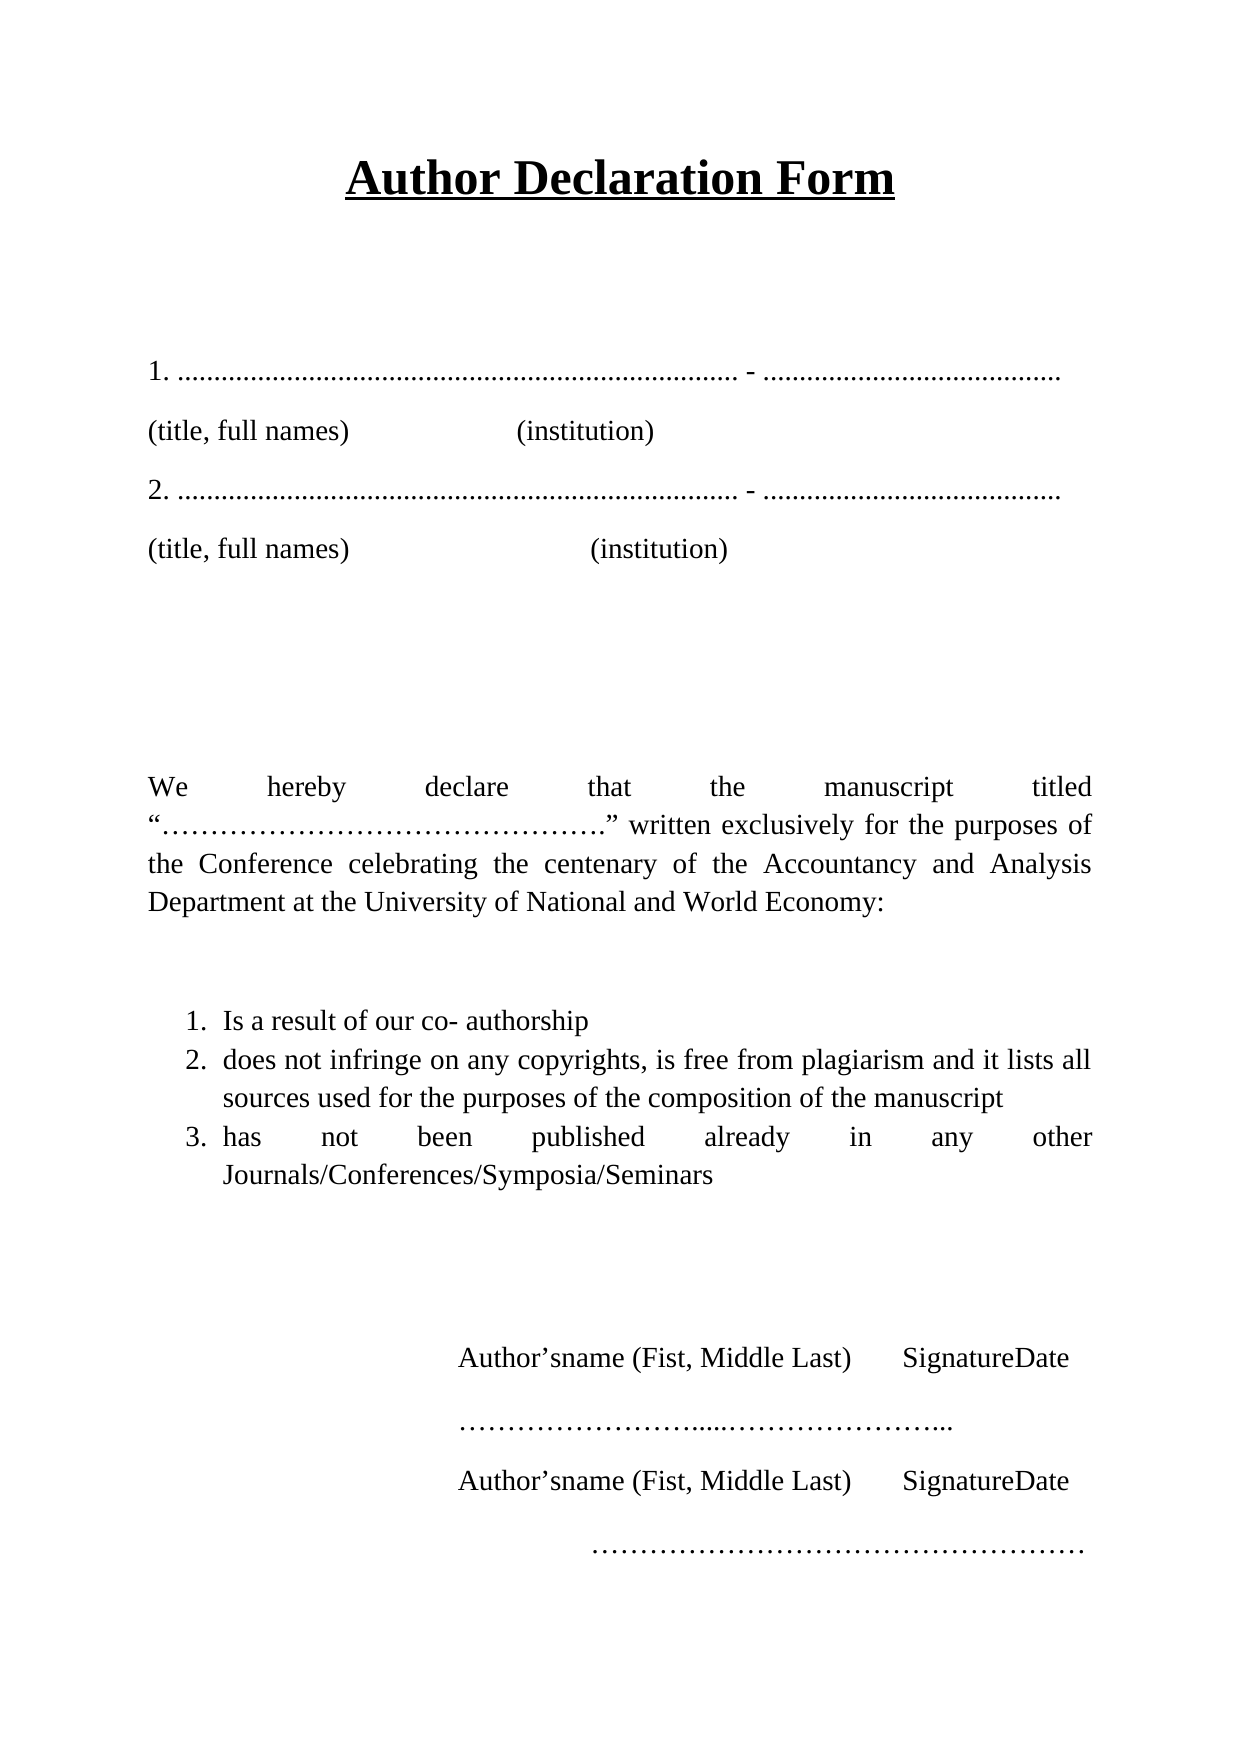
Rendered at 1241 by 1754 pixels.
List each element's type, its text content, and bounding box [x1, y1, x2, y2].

text Author’sname (Fist, Middle Last) SignatureDate [384, 1463, 1093, 1496]
text …………………………………………… [516, 1526, 1093, 1560]
list Is a result of our co- authorship [185, 1003, 1093, 1037]
text Author Declaration Form [148, 148, 1093, 205]
text (title, full names) (institution) [148, 413, 1093, 446]
text We hereby declare that the manuscript titled “……………………………………….” written exclusively for the purposes of the Conference celebrating the centenary of the Accountancy and Analysis Department at the University of National and World Economy: [148, 769, 1093, 918]
list has not been published already in any other Journals/Conferences/Symposia/Seminars [185, 1119, 1093, 1191]
text 1. ............................................................................. - ......................................... [148, 353, 1093, 387]
text 2. ............................................................................. - ......................................... [148, 472, 1093, 506]
text (title, full names) (institution) [148, 531, 1093, 565]
text Author’sname (Fist, Middle Last) SignatureDate [384, 1340, 1093, 1373]
text …………………….....…………………... [384, 1403, 1093, 1437]
list does not infringe on any copyrights, is free from plagiarism and it lists all sources used for the purposes of the composition of the manuscript [185, 1042, 1093, 1114]
